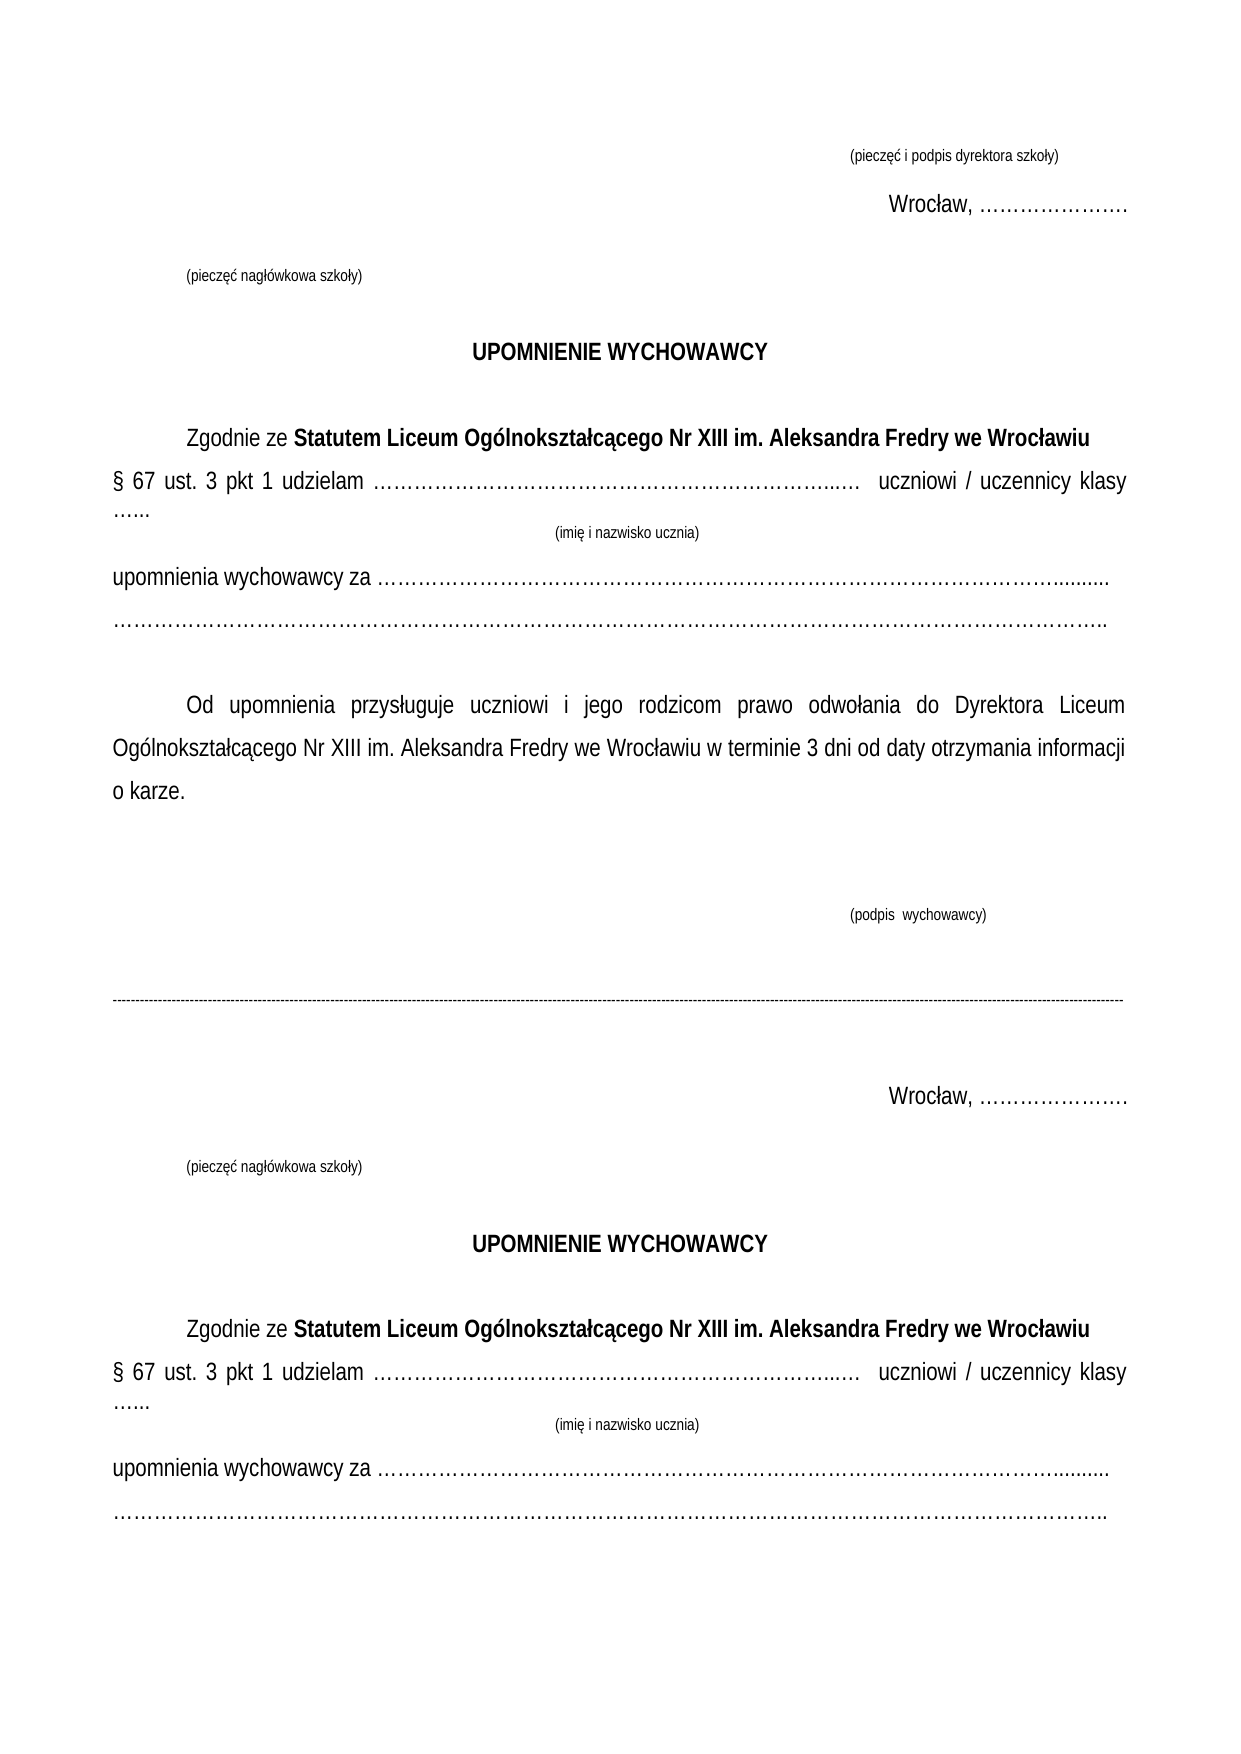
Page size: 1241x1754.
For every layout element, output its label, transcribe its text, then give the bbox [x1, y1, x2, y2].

text Wrocław, …………………. [112, 1081, 1128, 1109]
text (pieczęć i podpis dyrektora szkoły) [776, 146, 1128, 165]
text § 67 ust. 3 pkt 1 udzielam …………………………………………………………...… uczniowi / uczennicy klasy …... [112, 1357, 1128, 1415]
text Zgodnie ze Statutem Liceum Ogólnokształcącego Nr XIII im. Aleksandra Fredry we Wrocławiu [112, 423, 1128, 452]
text (pieczęć nagłówkowa szkoły) [112, 265, 1128, 284]
text (podpis wychowawcy) [776, 904, 1128, 924]
text (imię i nazwisko ucznia) [555, 523, 1128, 542]
text ……………………………………………………………………………………………………………………………….. [112, 1496, 1128, 1524]
text § 67 ust. 3 pkt 1 udzielam …………………………………………………………...… uczniowi / uczennicy klasy …... [112, 466, 1128, 523]
text ------------------------------------------------------------------------------------------------------------------------------------------------------------------------------------------------------------------------------- [112, 990, 1128, 1009]
text (pieczęć nagłówkowa szkoły) [112, 1157, 1128, 1176]
text upomnienie wychowawcy [112, 337, 1128, 366]
text upomnienie wychowawcy [112, 1229, 1128, 1257]
text Od upomnienia przysługuje uczniowi i jego rodzicom prawo odwołania do Dyrektora Liceum Ogólnokształcącego Nr XIII im. Aleksandra Fredry we Wrocławiu w terminie 3 dni od daty otrzymania informacji o karze. [112, 690, 1128, 805]
text upomnienia wychowawcy za ……………………………………………………………………………………….......... [112, 561, 1128, 590]
text Zgodnie ze Statutem Liceum Ogólnokształcącego Nr XIII im. Aleksandra Fredry we Wrocławiu [112, 1314, 1128, 1343]
text Wrocław, …………………. [112, 189, 1128, 218]
text (imię i nazwisko ucznia) [555, 1415, 1128, 1434]
text upomnienia wychowawcy za ……………………………………………………………………………………….......... [112, 1453, 1128, 1482]
text ……………………………………………………………………………………………………………………………….. [112, 604, 1128, 633]
